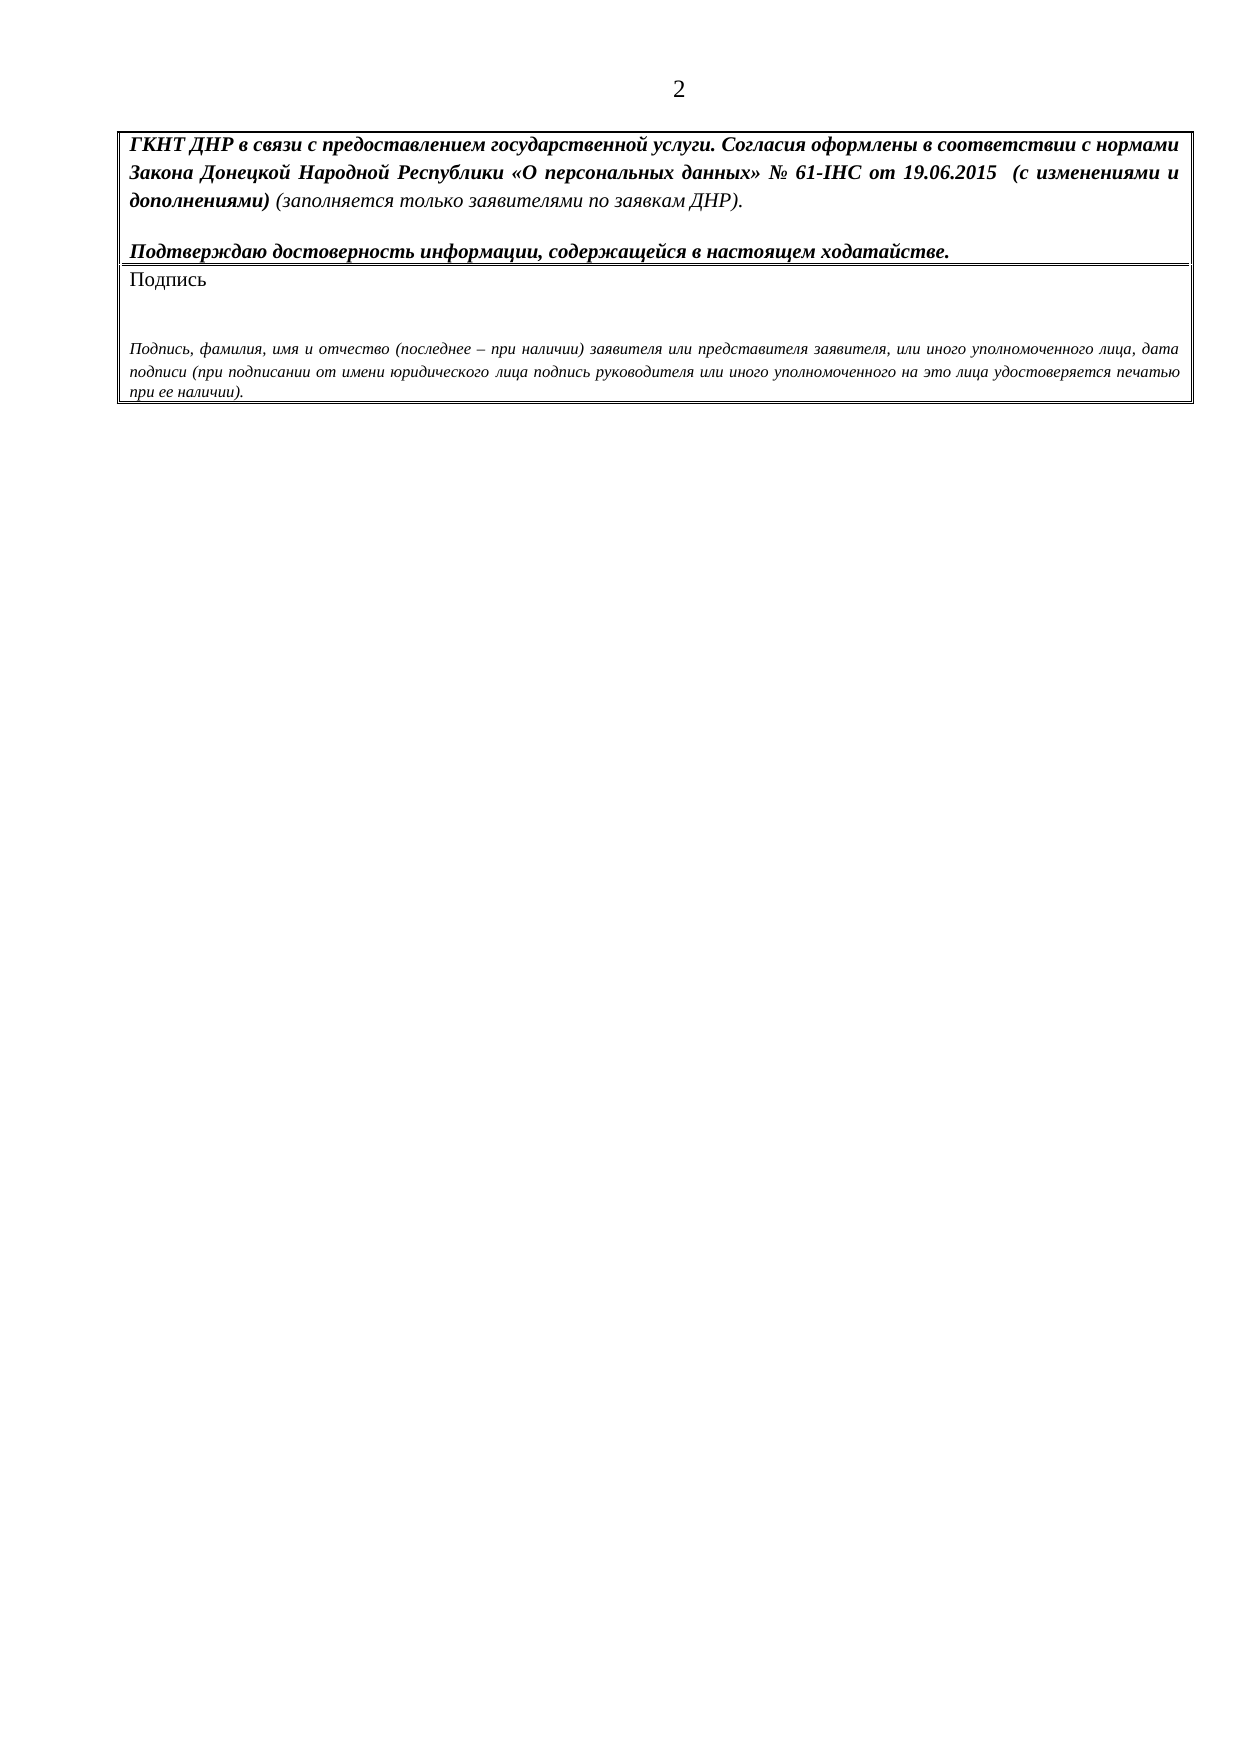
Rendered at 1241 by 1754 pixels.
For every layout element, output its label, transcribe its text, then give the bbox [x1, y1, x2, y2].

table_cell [120, 133, 1191, 263]
table_cell Подпись Подпись, фамилия, имя и отчество (последнее – при наличии) заявителя или представителя заявителя, или иного уполномоченного лица, дата подписи (при подписании от имени юридического лица подпись руководителя или иного уполномоченного на это лица удостоверяется печатью при ее наличии). [118, 263, 1192, 401]
